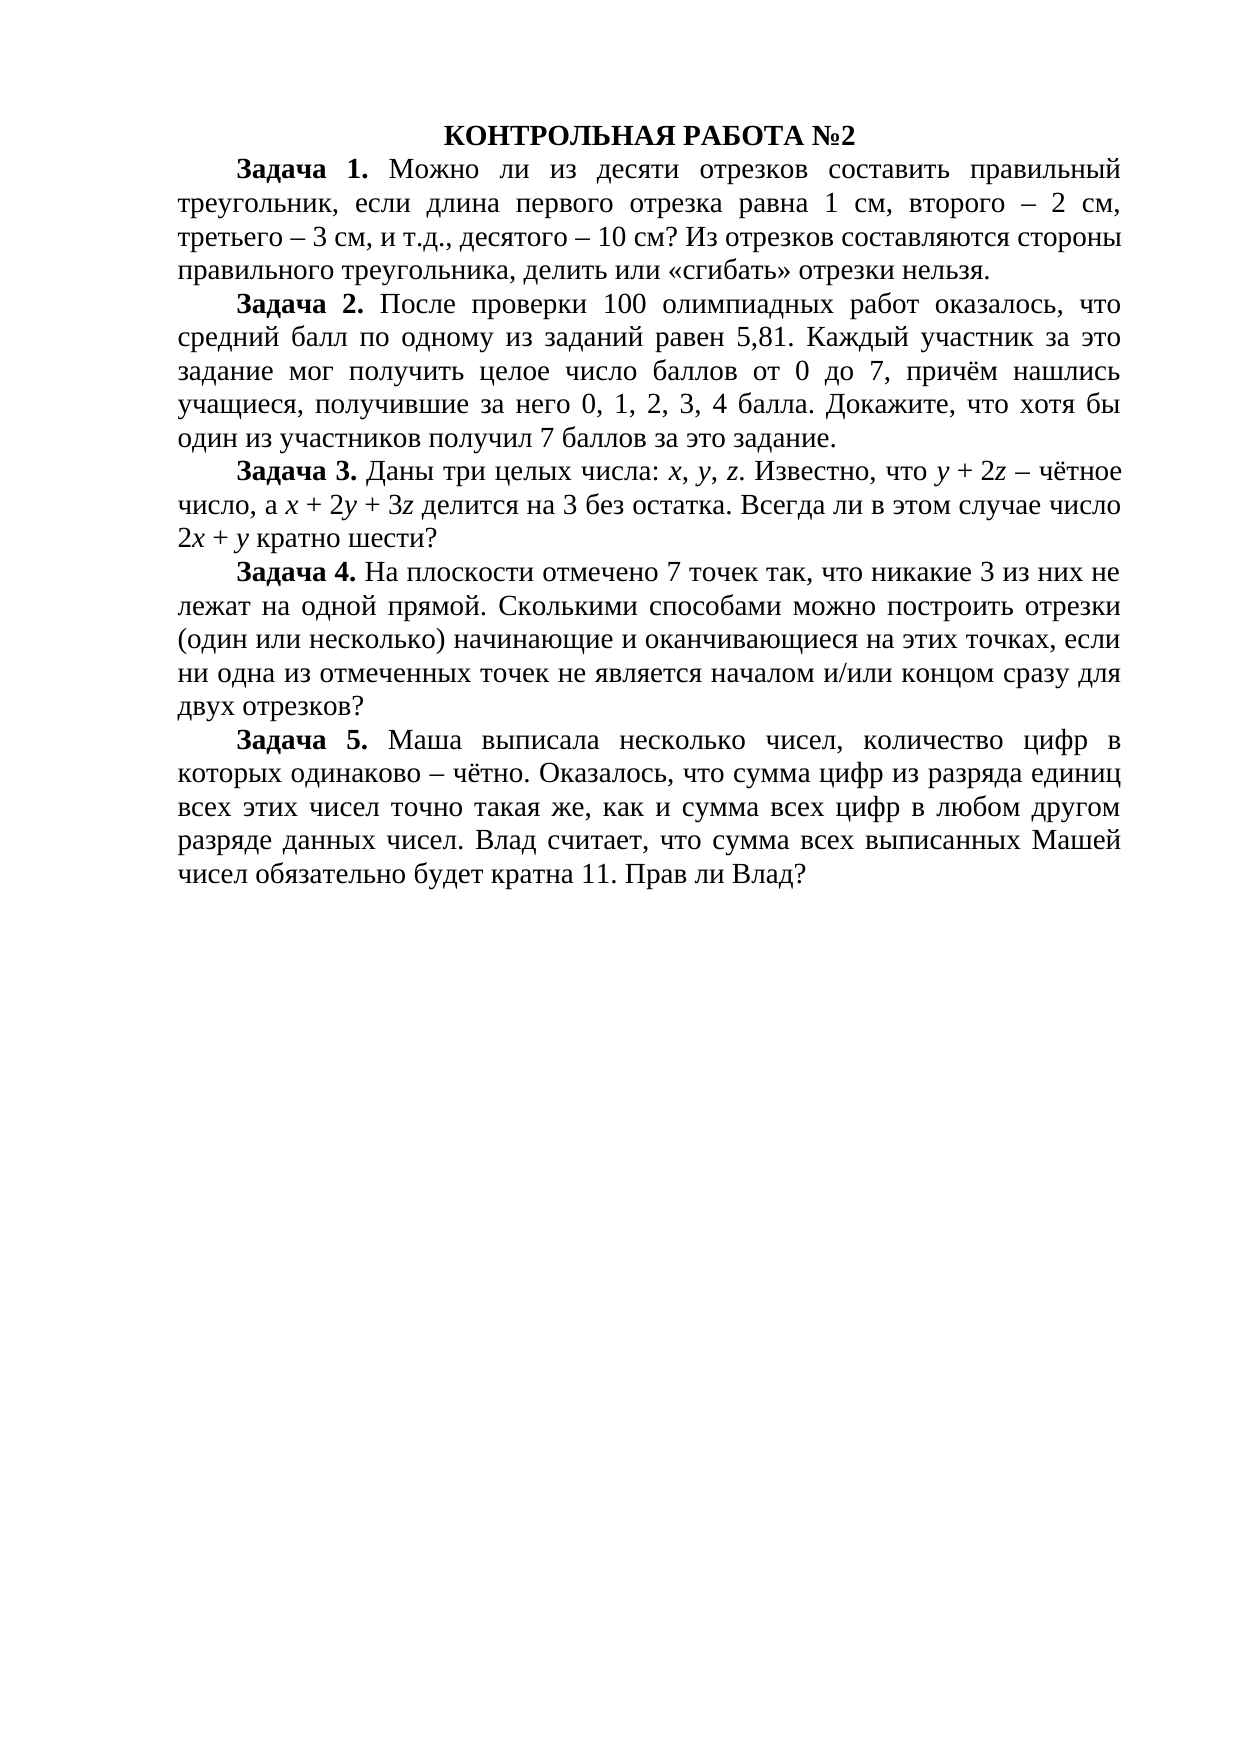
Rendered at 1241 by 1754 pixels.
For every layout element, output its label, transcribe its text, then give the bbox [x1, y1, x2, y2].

text Задача 3. Даны три целых числа: x, y, z. Известно, что y + 2z – чётное число, а x + 2y + 3z делится на 3 без остатка. Всегда ли в этом случае число 2x + y кратно шести? [177, 453, 1122, 554]
text Контрольная работа №2 [177, 118, 1122, 152]
text Задача 4. На плоскости отмечено 7 точек так, что никакие 3 из них не лежат на одной прямой. Сколькими способами можно построить отрезки (один или несколько) начинающие и оканчивающиеся на этих точках, если ни одна из отмеченных точек не является началом и/или концом сразу для двух отрезков? [177, 554, 1122, 722]
text Задача 2. После проверки 100 олимпиадных работ оказалось, что средний балл по одному из заданий равен 5,81. Каждый участник за это задание мог получить целое число баллов от 0 до 7, причём нашлись учащиеся, получившие за него 0, 1, 2, 3, 4 балла. Докажите, что хотя бы один из участников получил 7 баллов за это задание. [177, 286, 1122, 453]
text Задача 1. Можно ли из десяти отрезков составить правильный треугольник, если длина первого отрезка равна 1 см, второго – 2 см, третьего – 3 см, и т.д., десятого – 10 см? Из отрезков составляются стороны правильного треугольника, делить или «сгибать» отрезки нельзя. [177, 152, 1122, 286]
text Задача 5. Маша выписала несколько чисел, количество цифр в которых одинаково – чётно. Оказалось, что сумма цифр из разряда единиц всех этих чисел точно такая же, как и сумма всех цифр в любом другом разряде данных чисел. Влад считает, что сумма всех выписанных Машей чисел обязательно будет кратна 11. Прав ли Влад? [177, 722, 1122, 889]
